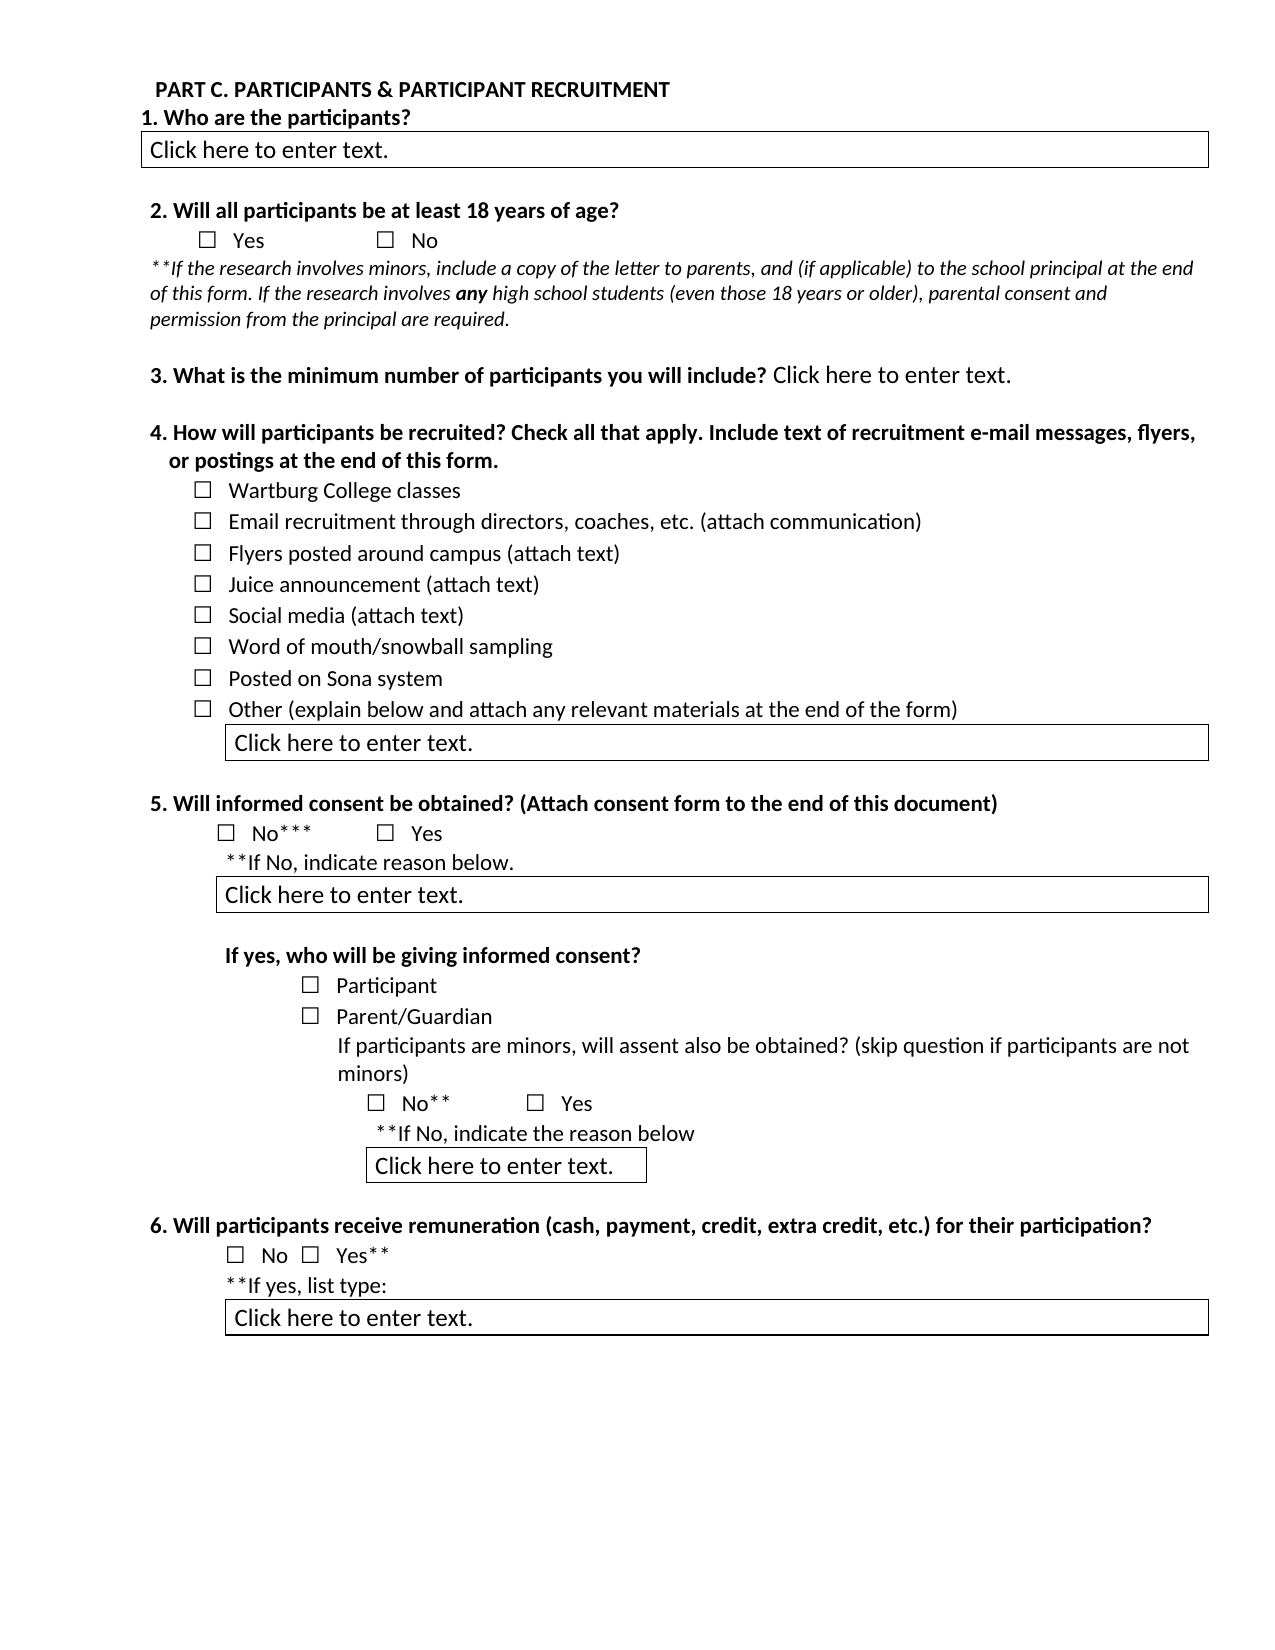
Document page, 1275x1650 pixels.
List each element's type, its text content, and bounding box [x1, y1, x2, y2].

text Juice announcement (attach text) [192, 568, 1200, 599]
text Word of mouth/snowball sampling [192, 630, 1200, 661]
text If participants are minors, will assent also be obtained? (skip question if participants are not minors) [337, 1031, 1200, 1087]
text If yes, who will be giving informed consent? [225, 941, 1200, 969]
text Social media (attach text) [192, 599, 1200, 630]
text 5. Will informed consent be obtained? (Attach consent form to the end of this document) [150, 789, 1200, 817]
text PART C. PARTICIPANTS & PARTICIPANT RECRUITMENT [150, 75, 1200, 103]
text No*** Yes [216, 817, 1200, 848]
text **If No, indicate reason below. [225, 848, 1200, 876]
text Posted on Sona system [192, 661, 1200, 693]
text Flyers posted around campus (attach text) [192, 536, 1200, 568]
text **If yes, list type: [225, 1271, 1200, 1299]
text No** Yes [366, 1087, 1200, 1119]
text **If the research involves minors, include a copy of the letter to parents, and (if applicable) to the school principal at the end of this form. If the research involves any high school students (even those 18 years or older), parental consent and permission from the principal are required. [150, 255, 1200, 331]
text Wartburg College classes [192, 474, 1200, 505]
text Participant [300, 969, 1200, 1000]
text Yes No [197, 224, 1200, 255]
list 1. Who are the participants? [141, 103, 1200, 131]
list Other (explain below and attach any relevant materials at the end of the form) [192, 693, 1200, 724]
text 4. How will participants be recruited? Check all that apply. Include text of recruitment e-mail messages, flyers, or postings at the end of this form. [150, 418, 1200, 474]
text Parent/Guardian [300, 1000, 1200, 1031]
text 2. Will all participants be at least 18 years of age? [150, 196, 1200, 224]
text 3. What is the minimum number of participants you will include? [150, 359, 1200, 390]
text 6. Will participants receive remuneration (cash, payment, credit, extra credit, etc.) for their participation? [150, 1211, 1200, 1239]
text Email recruitment through directors, coaches, etc. (attach communication) [192, 505, 1200, 536]
text **If No, indicate the reason below [375, 1119, 1200, 1147]
text No Yes** [225, 1239, 1200, 1271]
